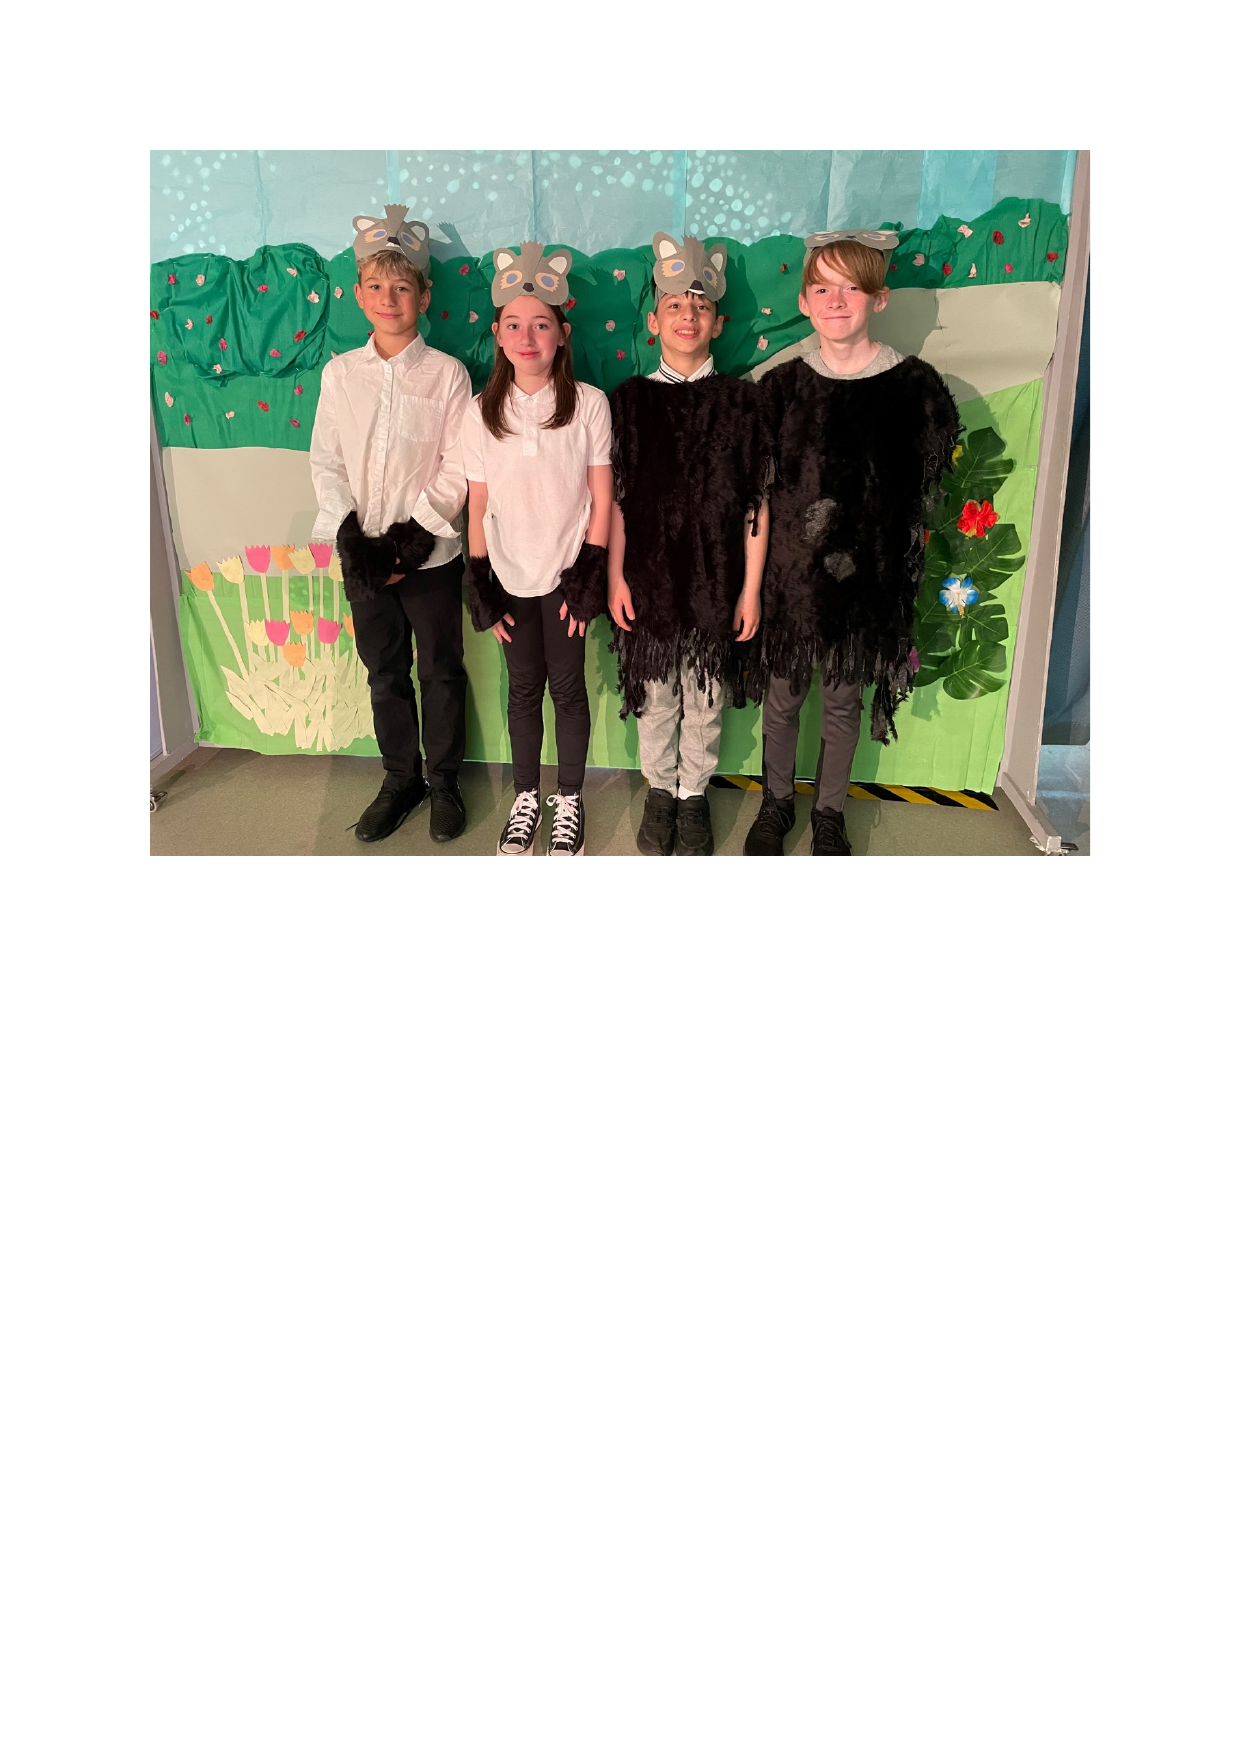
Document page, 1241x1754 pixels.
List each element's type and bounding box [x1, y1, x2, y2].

picture [150, 150, 1091, 856]
